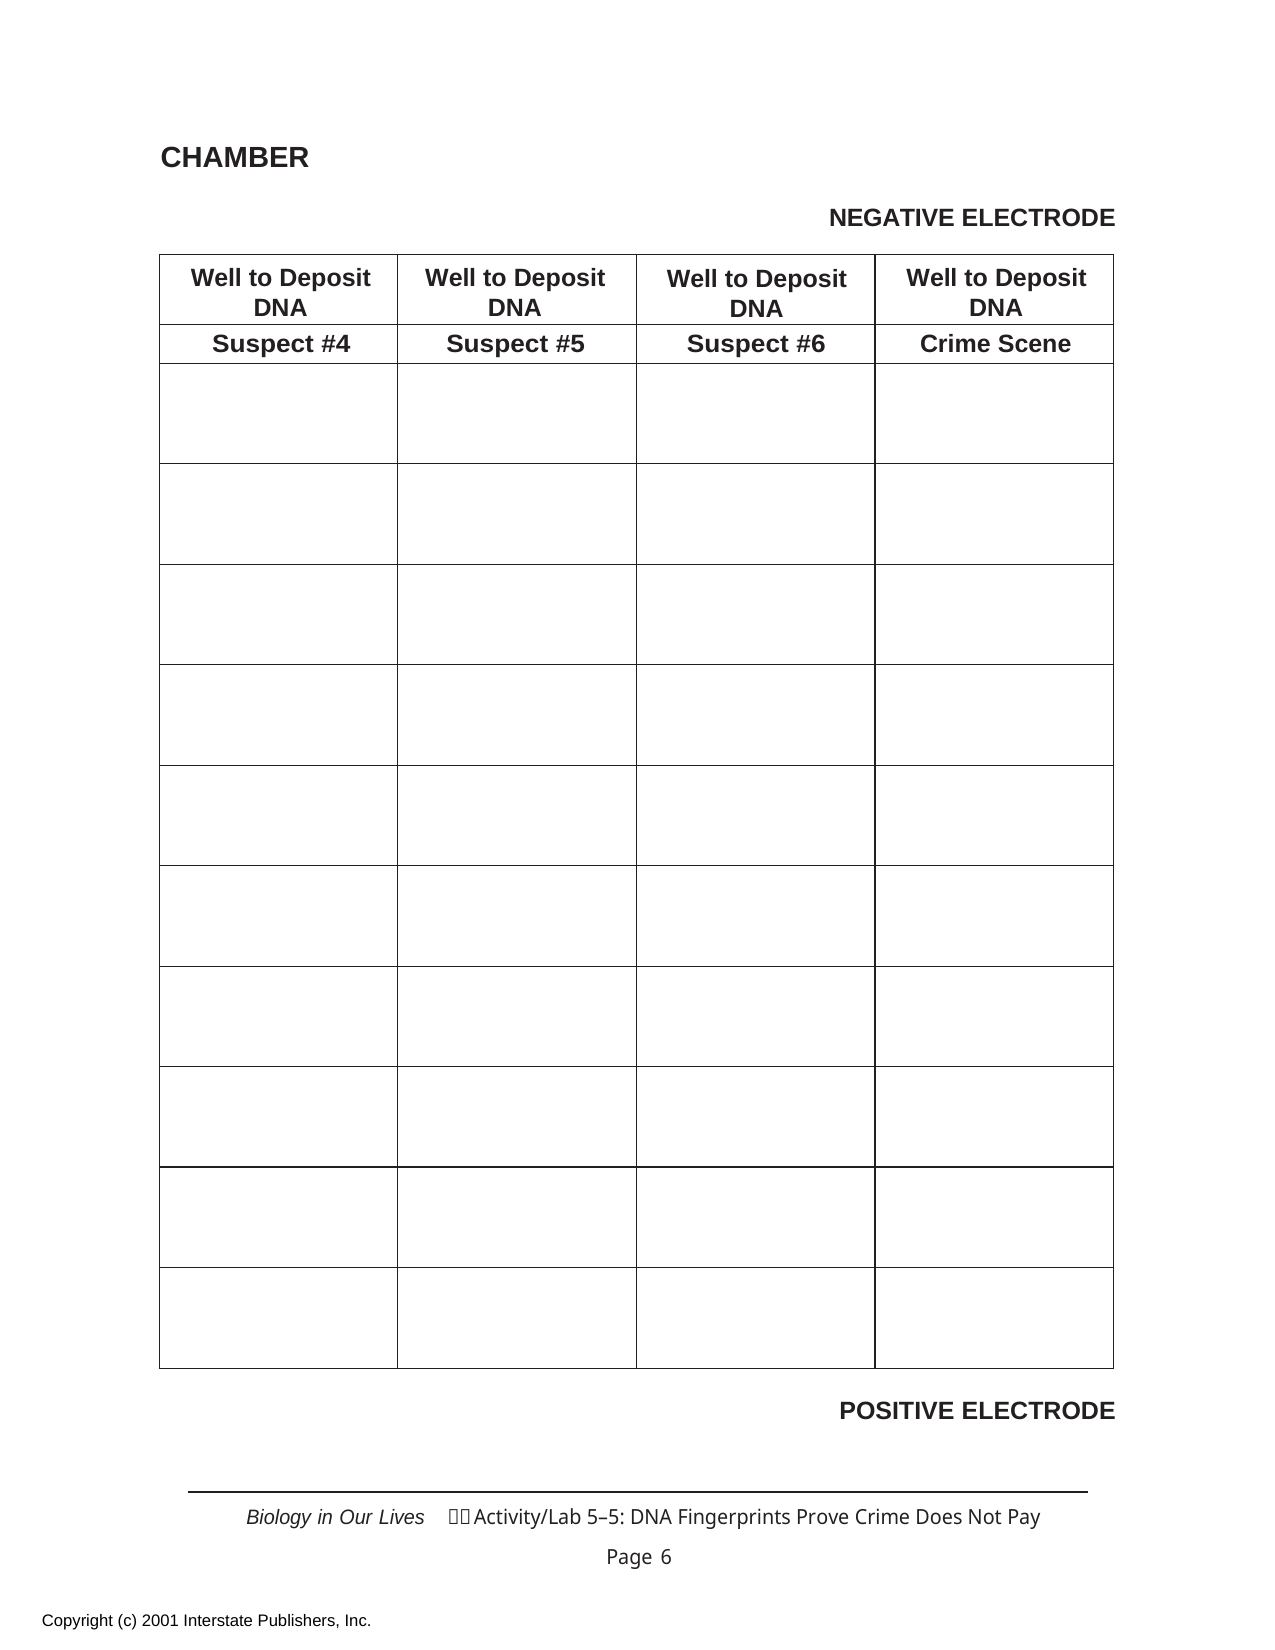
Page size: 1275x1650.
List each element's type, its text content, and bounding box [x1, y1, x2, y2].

table_cell [876, 364, 1113, 463]
table_cell Suspect #5 [398, 325, 636, 363]
table_cell [637, 364, 874, 463]
table_header Well to Deposit DNA [398, 255, 636, 324]
subtitle NEGATIVE ELECTRODE [31, 203, 1116, 232]
text POSITIVE ELECTRODE [31, 1396, 1116, 1425]
table_header Well to Deposit DNA [160, 255, 397, 324]
table_cell [398, 665, 636, 764]
table_cell Suspect #6 [637, 325, 874, 363]
table_cell [160, 766, 397, 865]
table_cell [160, 1168, 397, 1267]
table_cell [876, 766, 1113, 865]
table_cell [160, 565, 397, 664]
table_cell [398, 866, 636, 966]
table_cell [637, 665, 874, 764]
table_cell [876, 565, 1113, 664]
text Biology in Our Lives Activity/Lab 5–5: DNA Fingerprints Prove Crime Does Not Pay Page 6 [246, 1502, 1058, 1571]
table_cell [398, 967, 636, 1066]
table_cell [160, 1268, 397, 1367]
table_cell [398, 1067, 636, 1166]
table_cell [637, 1168, 874, 1267]
table_cell [160, 1067, 397, 1166]
table_cell [637, 967, 874, 1066]
table_cell [637, 866, 874, 966]
table_cell [637, 565, 874, 664]
table_cell [398, 766, 636, 865]
table_cell [398, 364, 636, 463]
table_cell Crime Scene [876, 325, 1113, 363]
table_cell [876, 1268, 1113, 1367]
table_cell [876, 464, 1113, 563]
table_cell Suspect #4 [160, 325, 397, 363]
table_cell [637, 766, 874, 865]
table_cell [876, 1067, 1113, 1166]
table_cell [876, 866, 1113, 966]
table_cell [160, 866, 397, 966]
table_cell [398, 1168, 636, 1267]
table_cell [637, 1067, 874, 1166]
table_cell [160, 464, 397, 563]
table_cell [876, 967, 1113, 1066]
table_cell [398, 1268, 636, 1367]
table_cell [637, 1268, 874, 1367]
table_header Well to Deposit DNA [637, 255, 874, 324]
table_header Well to Deposit DNA [876, 255, 1113, 324]
table_cell [398, 464, 636, 563]
table_cell [160, 364, 397, 463]
table_cell [160, 665, 397, 764]
table_cell [876, 1168, 1113, 1267]
table_cell [637, 464, 874, 563]
table_cell [160, 967, 397, 1066]
table_cell [398, 565, 636, 664]
table_cell [876, 665, 1113, 764]
subtitle CHAMBER [160, 140, 1058, 174]
